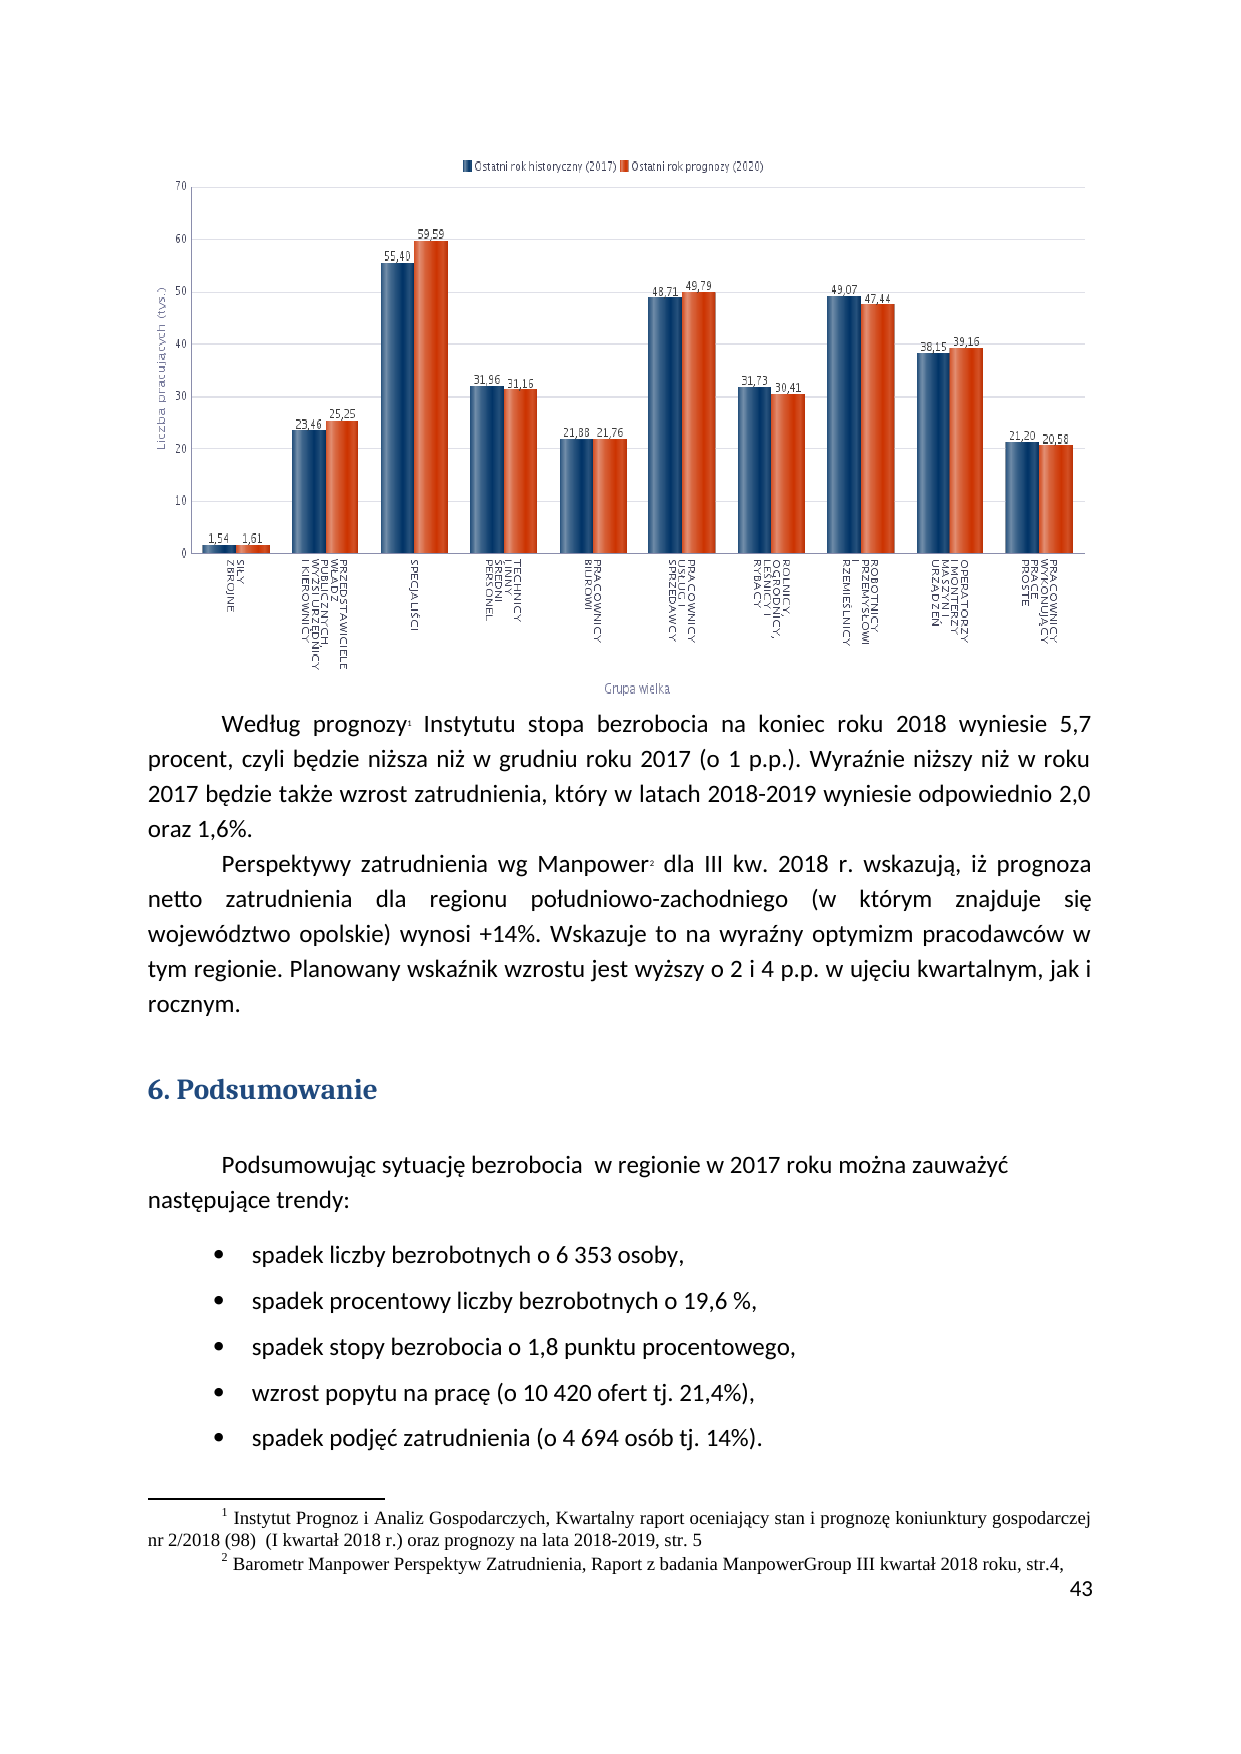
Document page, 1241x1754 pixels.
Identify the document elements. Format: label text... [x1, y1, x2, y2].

picture [147, 147, 1092, 709]
list spadek liczby bezrobotnych o 6 353 osoby, [214, 1240, 1093, 1270]
list wzrost popytu na pracę (o 10 420 ofert tj. 21,4%), [214, 1377, 1093, 1407]
list spadek stopy bezrobocia o 1,8 punktu procentowego, [214, 1331, 1093, 1362]
text Perspektywy zatrudnienia wg Manpower dla III kw. 2018 r. wskazują, iż prognoza netto zatrudnienia dla regionu południowo-zachodniego (w którym znajduje się województwo opolskie) wynosi +14%. Wskazuje to na wyraźny optymizm pracodawców w tym regionie. Planowany wskaźnik wzrostu jest wyższy o 2 i 4 p.p. w ujęciu kwartalnym, jak i rocznym. [148, 848, 1093, 1019]
list spadek procentowy liczby bezrobotnych o 19,6 %, [214, 1285, 1093, 1316]
list spadek podjęć zatrudnienia (o 4 694 osób tj. 14%). [214, 1423, 1093, 1453]
text Podsumowując sytuację bezrobocia w regionie w 2017 roku można zauważyć następujące trendy: [148, 1149, 1093, 1214]
subtitle 6. Podsumowanie [148, 1073, 1093, 1107]
text Według prognozy Instytutu stopa bezrobocia na koniec roku 2018 wyniesie 5,7 procent, czyli będzie niższa niż w grudniu roku 2017 (o 1 p.p.). Wyraźnie niższy niż w roku 2017 będzie także wzrost zatrudnienia, który w latach 2018-2019 wyniesie odpowiednio 2,0 oraz 1,6%. [148, 708, 1093, 844]
